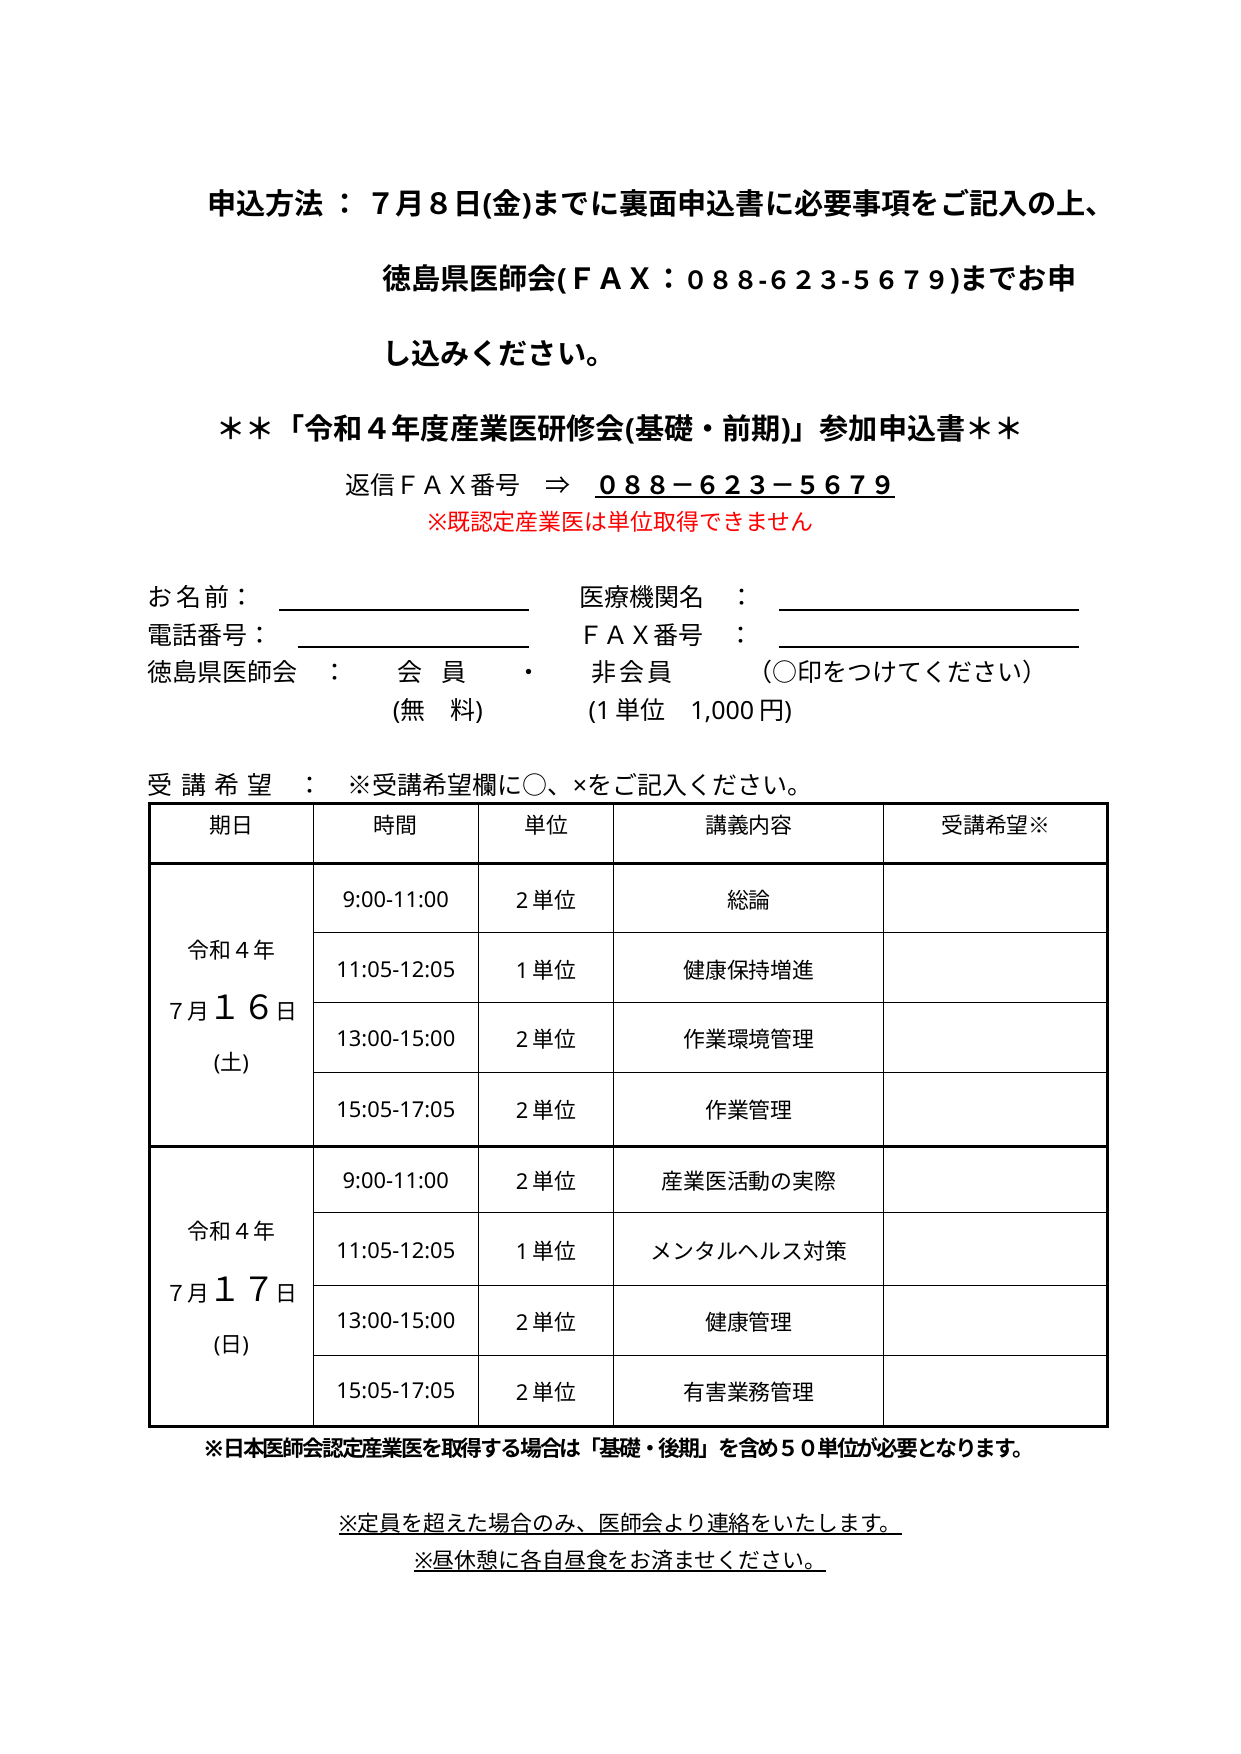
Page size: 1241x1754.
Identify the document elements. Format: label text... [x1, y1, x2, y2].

table_cell [884, 1003, 1106, 1072]
table_header 期日 [151, 805, 313, 862]
table_header 時間 [314, 805, 478, 862]
table_header 単位 [479, 805, 613, 862]
table_header 講義内容 [614, 805, 883, 862]
text ※定員を超えた場合のみ、医師会より連絡をいたします。 [148, 1503, 1092, 1541]
table_cell [884, 1213, 1106, 1285]
text 徳島県医師会 ： 会員 ・ 非会員 （○印をつけてください） [148, 652, 1092, 689]
table_cell メンタルヘルス対策 [614, 1213, 883, 1285]
text お名前： 医療機関名 ： [148, 577, 1092, 614]
table_cell [884, 1286, 1106, 1355]
table_cell [884, 865, 1106, 932]
text 電話番号： ＦＡＸ番号 ： [148, 614, 1092, 652]
text ＊＊「令和４年度産業医研修会(基礎・前期)」参加申込書＊＊ [148, 389, 1092, 464]
text (無 料) (1単位 1,000円) [393, 689, 1092, 727]
table_cell 13:00-15:00 [314, 1286, 478, 1355]
table_cell 9:00-11:00 [314, 1148, 478, 1212]
table_cell 健康保持増進 [614, 933, 883, 1002]
table_cell 総論 [614, 865, 883, 932]
table_cell [884, 933, 1106, 1002]
table_cell [884, 1356, 1106, 1425]
table_cell 有害業務管理 [614, 1356, 883, 1425]
text ※昼休憩に各自昼食をお済ませください。 [148, 1541, 1092, 1578]
table_cell 9:00-11:00 [314, 865, 478, 932]
table_cell 作業環境管理 [614, 1003, 883, 1072]
table_cell 11:05-12:05 [314, 933, 478, 1002]
table_cell 1単位 [479, 1213, 613, 1285]
text ※既認定産業医は単位取得できません [148, 502, 1092, 539]
table_cell 2単位 [479, 1003, 613, 1072]
table_cell 2単位 [479, 1286, 613, 1355]
text 返信ＦＡＸ番号 ⇒ ０８８－６２３－５６７９ [148, 464, 1092, 502]
table_cell 令和４年 ７月１７日(日) [151, 1148, 313, 1425]
table_cell 1単位 [479, 933, 613, 1002]
text ※日本医師会認定産業医を取得する場合は「基礎・後期」を含め５０単位が必要となります。 [148, 1428, 1092, 1466]
table_cell 2単位 [479, 865, 613, 932]
table_cell 2単位 [479, 1148, 613, 1212]
table_cell 作業管理 [614, 1073, 883, 1145]
table_header 受講希望※ [884, 805, 1106, 862]
table_cell 2単位 [479, 1356, 613, 1425]
text 受講希望 ： ※受講希望欄に○、×をご記入ください。 [148, 764, 1092, 802]
table_cell 産業医活動の実際 [614, 1148, 883, 1212]
table_cell 11:05-12:05 [314, 1213, 478, 1285]
table_cell 15:05-17:05 [314, 1356, 478, 1425]
table_cell 健康管理 [614, 1286, 883, 1355]
table_cell [884, 1073, 1106, 1145]
table_cell 2単位 [479, 1073, 613, 1145]
text 申込方法 ： ７月８日(金)までに裏面申込書に必要事項をご記入の上、徳島県医師会(ＦＡＸ：０８８-６２３-５６７９)までお申し込みください。 [207, 164, 1092, 389]
table_cell [884, 1148, 1106, 1212]
table_cell 令和４年 ７月１６日 (土) [151, 865, 313, 1145]
table_cell 13:00-15:00 [314, 1003, 478, 1072]
table_cell 15:05-17:05 [314, 1073, 478, 1145]
